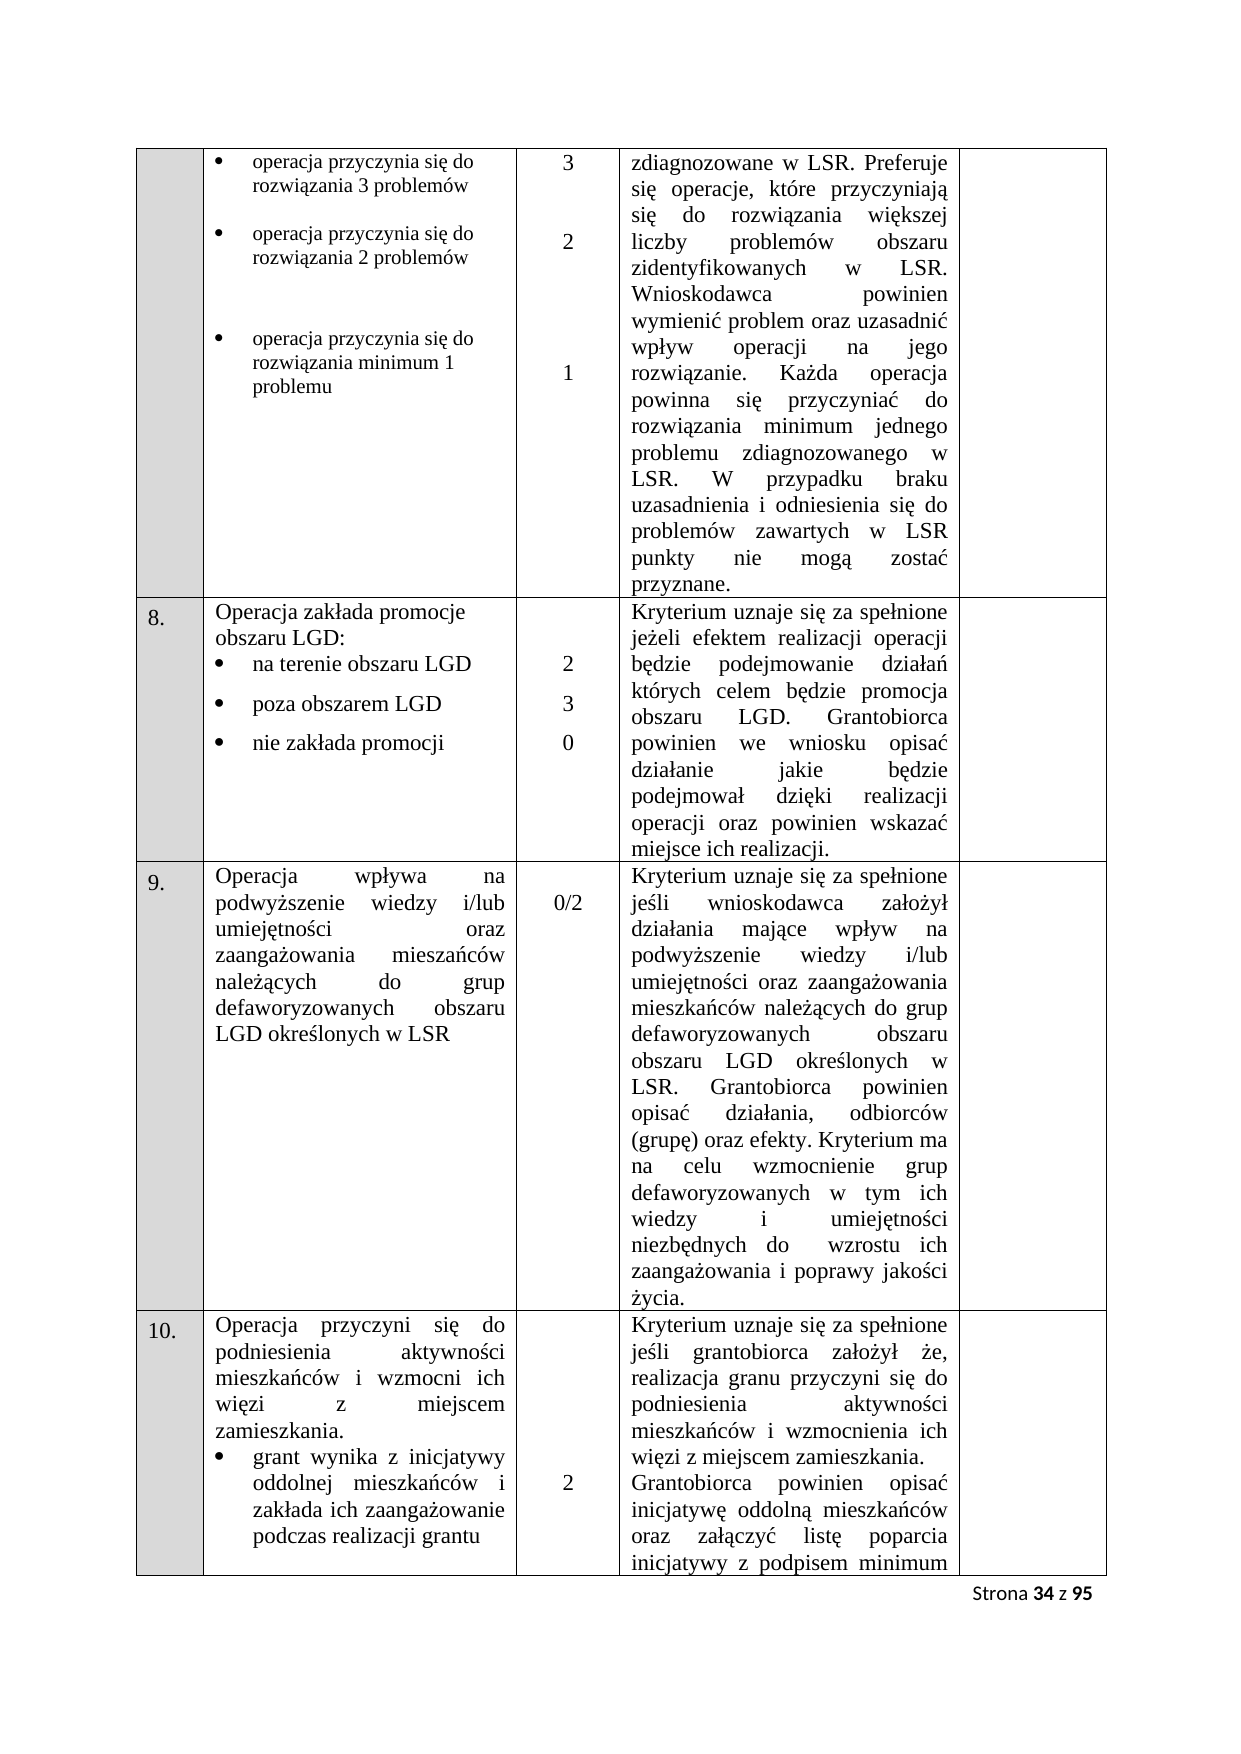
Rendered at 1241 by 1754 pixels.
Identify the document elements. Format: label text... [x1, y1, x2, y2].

table_cell 3 2 1 [517, 149, 619, 597]
table_cell [960, 862, 1106, 1310]
table_cell [960, 149, 1106, 597]
table_cell 10. [137, 1311, 203, 1575]
table_cell 0/2 [517, 862, 619, 1310]
table_cell Operacja wpływa na podwyższenie wiedzy i/lub umiejętności oraz zaangażowania mieszańców należących do grup defaworyzowanych obszaru LGD określonych w LSR [204, 862, 516, 1310]
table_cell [204, 1311, 516, 1575]
table_cell 8. [137, 598, 203, 861]
table_cell [960, 598, 1106, 861]
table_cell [620, 1311, 959, 1575]
table_cell 9. [137, 862, 203, 1310]
table_cell 2 3 0 [517, 598, 619, 861]
table_cell [960, 1311, 1106, 1575]
table_cell Kryterium uznaje się za spełnione jeśli wnioskodawca założył działania mające wpływ na podwyższenie wiedzy i/lub umiejętności oraz zaangażowania mieszkańców należących do grup defaworyzowanych obszaru obszaru LGD określonych w LSR. Grantobiorca powinien opisać działania, odbiorców (grupę) oraz efekty. Kryterium ma na celu wzmocnienie grup defaworyzowanych w tym ich wiedzy i umiejętności niezbędnych do wzrostu ich zaangażowania i poprawy jakości życia. [620, 862, 959, 1310]
table_cell [137, 149, 203, 597]
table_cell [204, 149, 516, 597]
table_cell 2 4 [517, 1311, 619, 1575]
table_cell Kryterium uznaje się za spełnione jeżeli efektem realizacji operacji będzie podejmowanie działań których celem będzie promocja obszaru LGD. Grantobiorca powinien we wniosku opisać działanie jakie będzie podejmował dzięki realizacji operacji oraz powinien wskazać miejsce ich realizacji. [620, 598, 959, 861]
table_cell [620, 149, 959, 597]
table_cell Operacja zakłada promocje obszaru LGD: na terenie obszaru LGD poza obszarem LGD nie zakłada promocji [204, 598, 516, 861]
